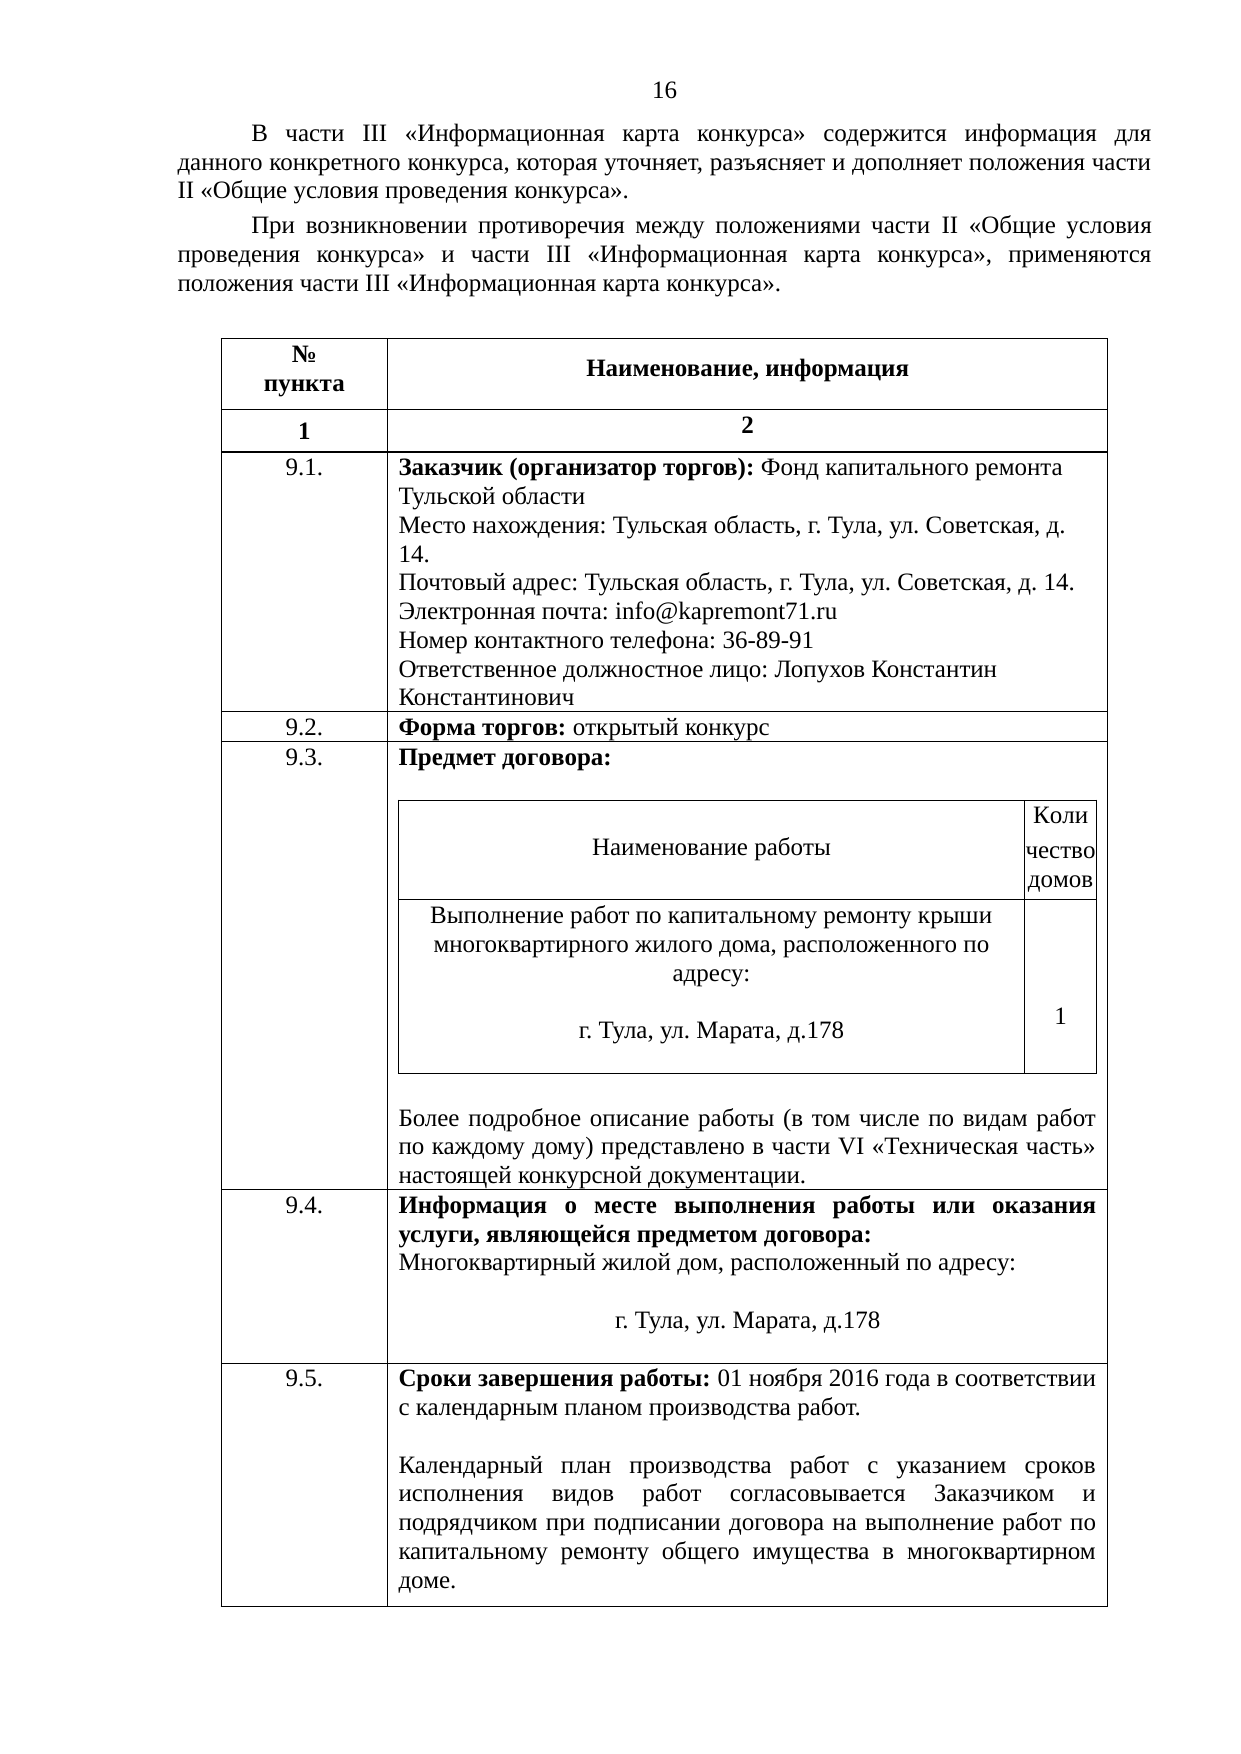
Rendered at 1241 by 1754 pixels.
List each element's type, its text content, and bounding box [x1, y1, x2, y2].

table_cell Предмет договора: Более подробное описание работы (в том числе по видам работ по каждому дому) представлено в части VI «Техническая часть» настоящей конкурсной документации. [388, 742, 1107, 1189]
table_cell 9.2. [222, 712, 387, 741]
text При возникновении противоречия между положениями части II «Общие условия проведения конкурса» и части III «Информационная карта конкурса», применяются положения части III «Информационная карта конкурса». [177, 211, 1152, 297]
table_cell 9.4. [222, 1190, 387, 1362]
table_cell 9.5. [222, 1364, 387, 1606]
table_cell Сроки завершения работы: 01 ноября 2016 года в соответствии с календарным планом производства работ. Календарный план производства работ с указанием сроков исполнения видов работ согласовывается Заказчиком и подрядчиком при подписании договора на выполнение работ по капитальному ремонту общего имущества в многоквартирном доме. [388, 1364, 1107, 1606]
table_cell Заказчик (организатор торгов): Фонд капитального ремонта Тульской области Место нахождения: Тульская область, г. Тула, ул. Советская, д. 14. Почтовый адрес: Тульская область, г. Тула, ул. Советская, д. 14. Электронная почта: info@kapremont71.ru Номер контактного телефона: 36-89-91 Ответственное должностное лицо: Лопухов Константин Константинович [388, 453, 1107, 711]
table_cell Информация о месте выполнения работы или оказания услуги, являющейся предметом договора: Многоквартирный жилой дом, расположенный по адресу: г. Тула, ул. Марата, д.178 [388, 1190, 1107, 1362]
table_cell 9.3. [222, 742, 387, 1189]
table_cell 9.1. [222, 453, 387, 711]
table_header № пункта [222, 339, 387, 409]
table_header Наименование, информация [388, 339, 1107, 409]
text В части III «Информационная карта конкурса» содержится информация для данного конкретного конкурса, которая уточняет, разъясняет и дополняет положения части II «Общие условия проведения конкурса». [177, 118, 1152, 204]
table_cell 1 [222, 410, 387, 451]
table_cell Форма торгов: открытый конкурс [388, 712, 1107, 741]
table_cell 2 [388, 410, 1107, 451]
